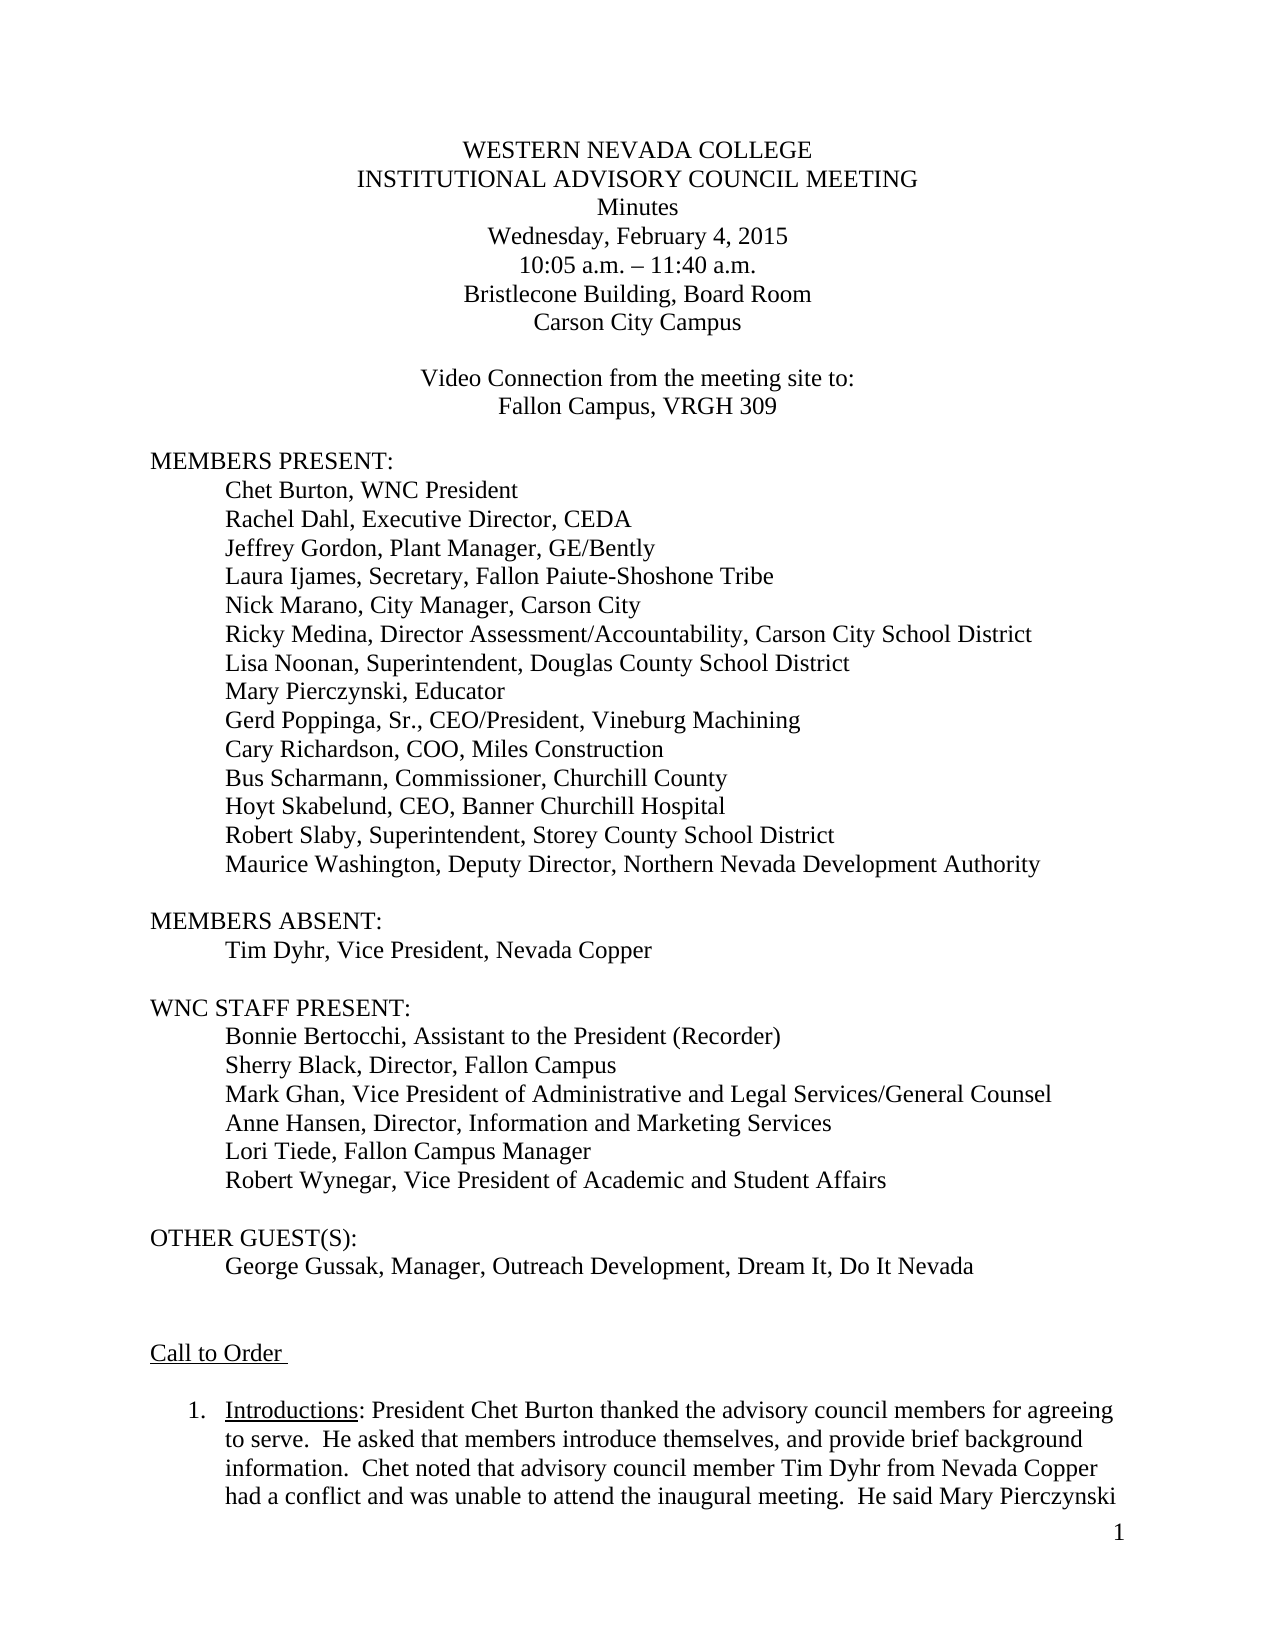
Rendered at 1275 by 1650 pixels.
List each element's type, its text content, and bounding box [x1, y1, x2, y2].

text Bristlecone Building, Board Room [150, 279, 1125, 307]
text Tim Dyhr, Vice President, Nevada Copper [150, 935, 1125, 964]
text Minutes [150, 192, 1125, 221]
text Lisa Noonan, Superintendent, Douglas County School District [150, 648, 1125, 676]
text Fallon Campus, VRGH 309 [150, 391, 1125, 420]
text Cary Richardson, COO, Miles Construction [150, 734, 1125, 763]
text 10:05 a.m. – 11:40 a.m. [150, 250, 1125, 279]
text Hoyt Skabelund, CEO, Banner Churchill Hospital [150, 791, 1125, 820]
text INSTITUTIONAL ADVISORY COUNCIL MEETING [150, 164, 1125, 192]
text Video Connection from the meeting site to: [150, 363, 1125, 391]
text Call to Order [150, 1338, 1125, 1366]
text Gerd Poppinga, Sr., CEO/President, Vineburg Machining [150, 705, 1125, 734]
text Lori Tiede, Fallon Campus Manager [150, 1136, 1125, 1165]
text Bonnie Bertocchi, Assistant to the President (Recorder) [150, 1021, 1125, 1050]
text Nick Marano, City Manager, Carson City [150, 590, 1125, 619]
text Wednesday, February 4, 2015 [150, 221, 1125, 250]
text Jeffrey Gordon, Plant Manager, GE/Bently [150, 533, 1125, 561]
text Bus Scharmann, Commissioner, Churchill County [150, 763, 1125, 791]
text Mark Ghan, Vice President of Administrative and Legal Services/General Counsel [150, 1079, 1125, 1108]
text Maurice Washington, Deputy Director, Northern Nevada Development Authority [150, 849, 1125, 878]
text Sherry Black, Director, Fallon Campus [150, 1050, 1125, 1079]
text Carson City Campus [150, 307, 1125, 336]
text MEMBERS ABSENT: [150, 906, 1125, 935]
text Anne Hansen, Director, Information and Marketing Services [150, 1108, 1125, 1136]
text Laura Ijames, Secretary, Fallon Paiute-Shoshone Tribe [150, 561, 1125, 590]
text Rachel Dahl, Executive Director, CEDA [150, 504, 1125, 533]
title WESTERN NEVADA COLLEGE [150, 135, 1125, 164]
text WNC STAFF PRESENT: [150, 993, 1125, 1021]
text Mary Pierczynski, Educator [150, 676, 1125, 705]
text OTHER GUEST(S): [150, 1223, 1125, 1251]
text MEMBERS PRESENT: [150, 446, 1125, 475]
text Ricky Medina, Director Assessment/Accountability, Carson City School District [150, 619, 1125, 648]
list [187, 1395, 1125, 1510]
text George Gussak, Manager, Outreach Development, Dream It, Do It Nevada [150, 1251, 1125, 1280]
text Robert Slaby, Superintendent, Storey County School District [150, 820, 1125, 849]
text Robert Wynegar, Vice President of Academic and Student Affairs [150, 1165, 1125, 1194]
text Chet Burton, WNC President [150, 475, 1125, 504]
